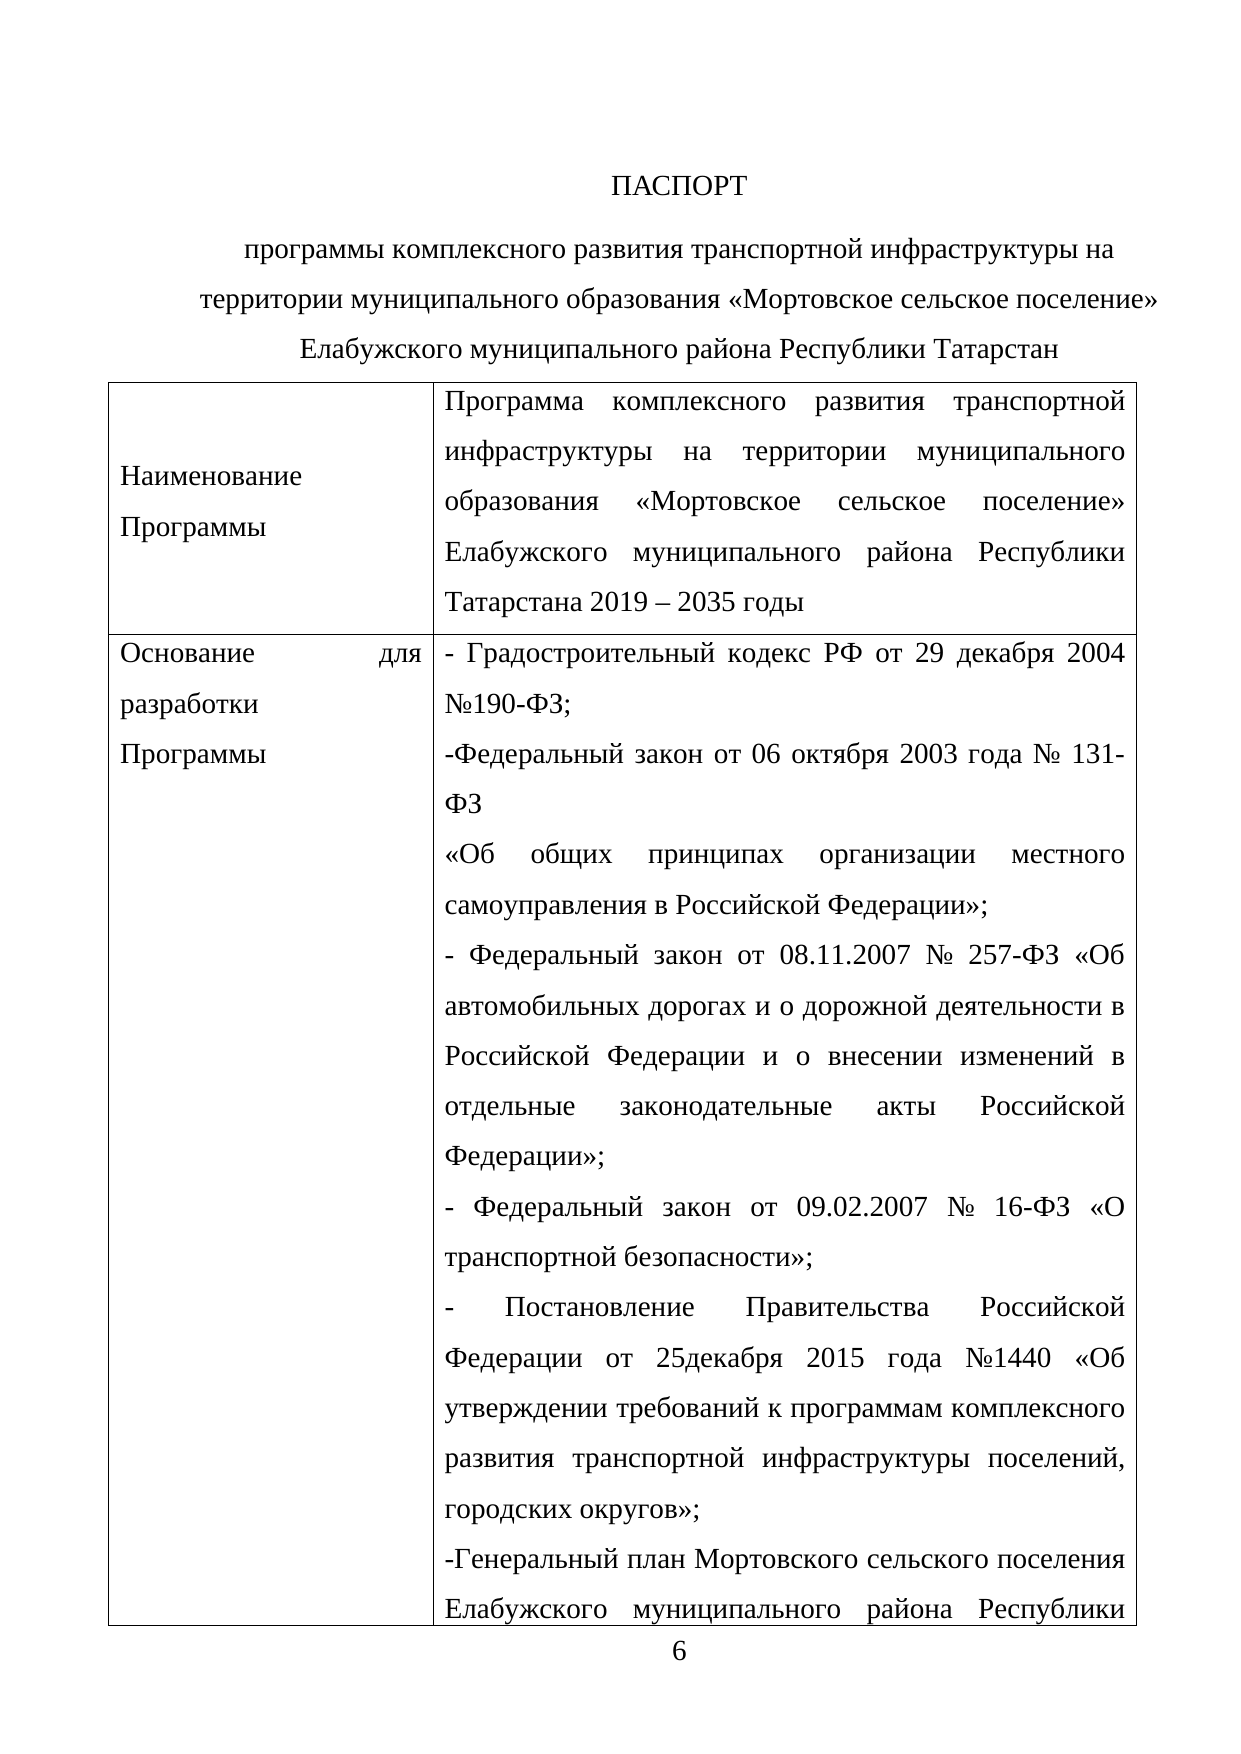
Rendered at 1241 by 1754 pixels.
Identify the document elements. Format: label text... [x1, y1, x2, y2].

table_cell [434, 635, 1136, 1625]
table_header Программа комплексного развития транспортной инфраструктуры на территории муниципального образования «Мортовское сельское поселение» Елабужского муниципального района Республики Татарстана 2019 – 2035 годы [434, 383, 1136, 634]
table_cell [109, 635, 433, 1625]
text программы комплексного развития транспортной инфраструктуры на территории муниципального образования «Мортовское сельское поселение» Елабужского муниципального района Республики Татарстан [177, 231, 1181, 365]
table_header Наименование Программы [109, 383, 433, 634]
text Паспорт [177, 168, 1181, 202]
